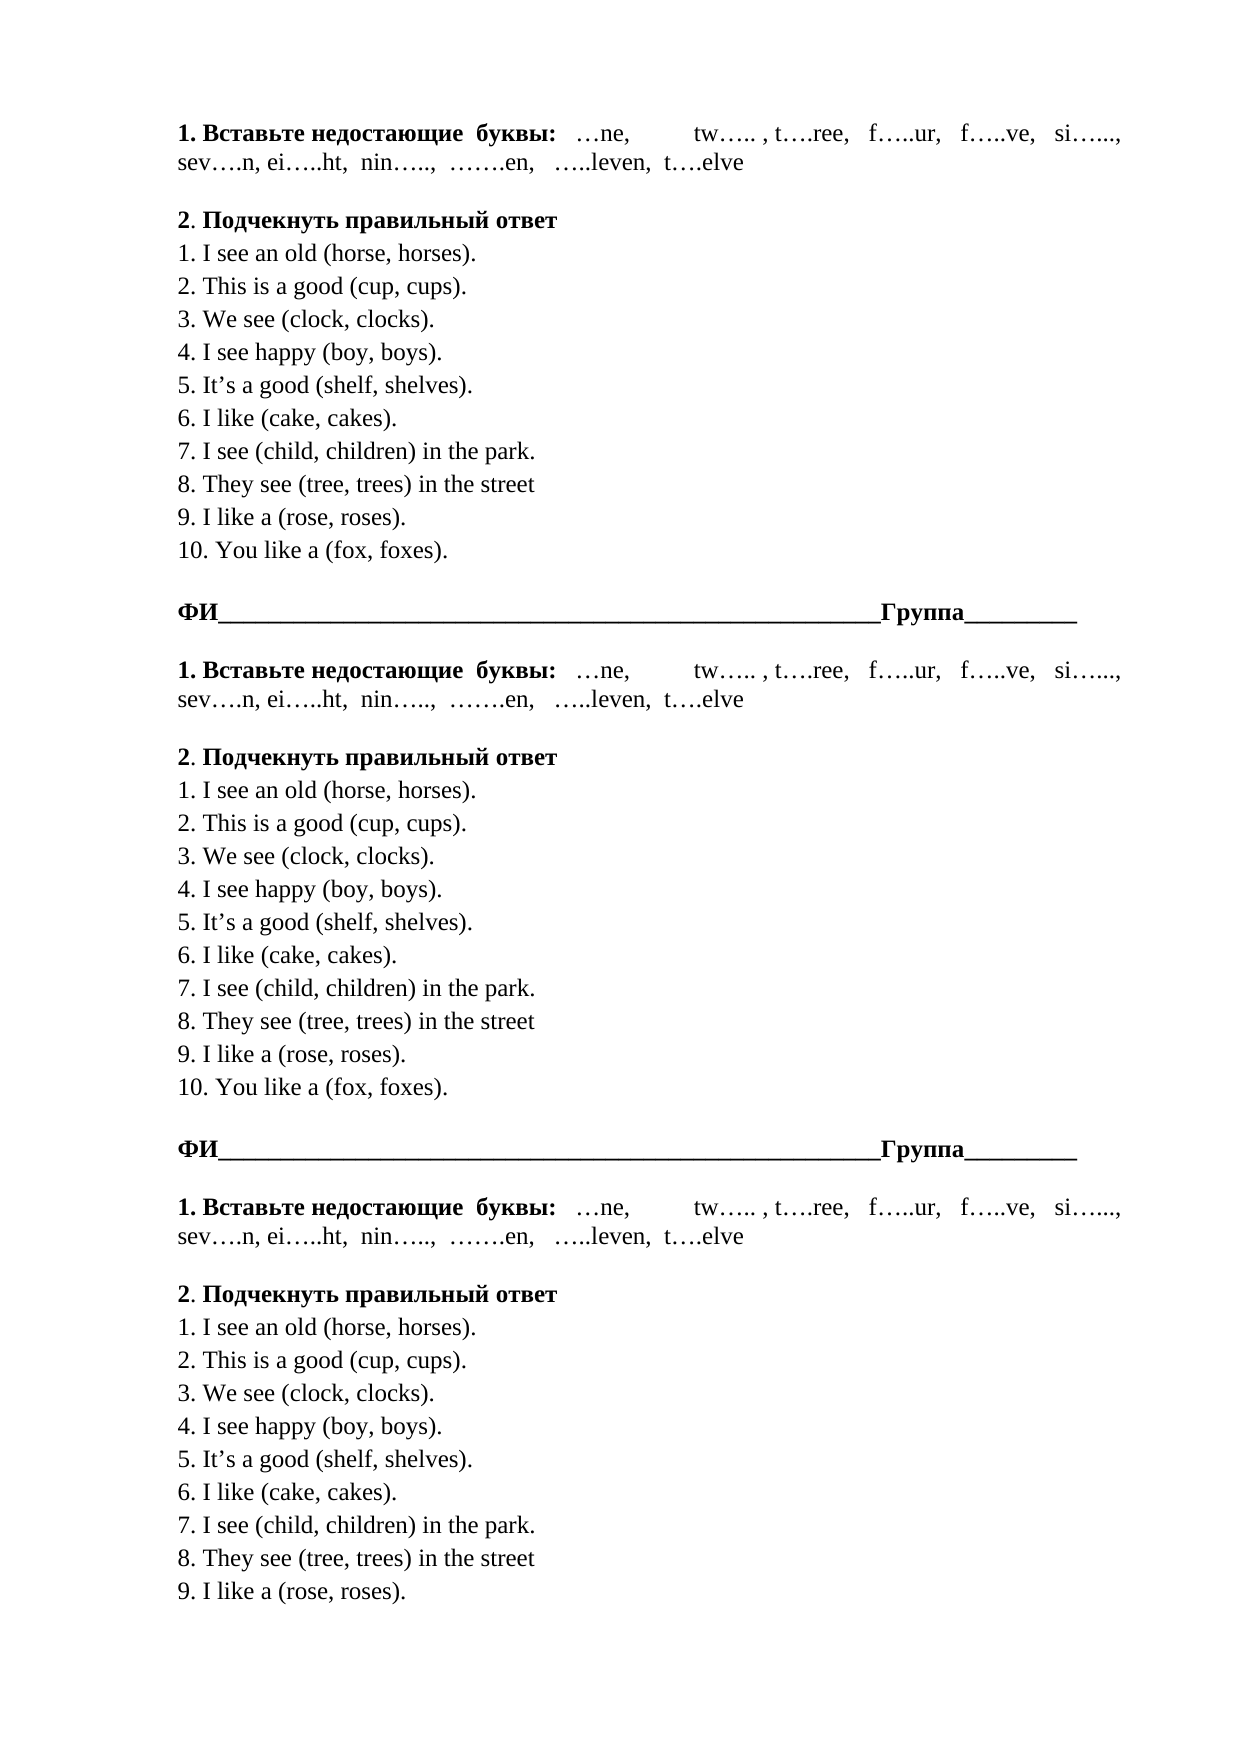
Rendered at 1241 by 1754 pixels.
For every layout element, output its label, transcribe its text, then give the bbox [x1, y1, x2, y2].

text 5. It’s a good (shelf, shelves). [177, 1444, 1152, 1473]
text 8. They see (tree, trees) in the street [177, 469, 1152, 498]
text 9. I like a (rose, roses). [177, 1039, 1152, 1068]
text 9. I like a (rose, roses). [177, 1576, 1152, 1605]
text 4. I see happy (boy, boys). [177, 874, 1152, 903]
text 3. We see (clock, clocks). [177, 1378, 1152, 1407]
text 3. We see (clock, clocks). [177, 304, 1152, 333]
text 8. They see (tree, trees) in the street [177, 1006, 1152, 1035]
text 4. I see happy (boy, boys). [177, 337, 1152, 366]
text 10. You like a (fox, foxes). [177, 535, 1152, 564]
text 1. Вставьте недостающие буквы: …ne, tw….. , t….ree, f…..ur, f…..ve, si…..., sev….n, ei…..ht, nin….., …….en, …..leven, t….elve [177, 655, 1152, 713]
text 1. Вставьте недостающие буквы: …ne, tw….. , t….ree, f…..ur, f…..ve, si…..., sev….n, ei…..ht, nin….., …….en, …..leven, t….elve [177, 118, 1152, 176]
text 2. This is a good (cup, cups). [177, 271, 1152, 299]
text 9. I like a (rose, roses). [177, 502, 1152, 531]
text 2. This is a good (cup, cups). [177, 808, 1152, 837]
text 2. Подчекнуть правильный ответ [177, 742, 1152, 771]
text 5. It’s a good (shelf, shelves). [177, 907, 1152, 936]
text 7. I see (child, children) in the park. [177, 436, 1152, 465]
text ФИ_____________________________________________________Группа_________ [177, 1134, 1152, 1163]
text 1. I see an old (horse, horses). [177, 238, 1152, 267]
text 1. I see an old (horse, horses). [177, 1312, 1152, 1341]
text 4. I see happy (boy, boys). [177, 1411, 1152, 1439]
text 7. I see (child, children) in the park. [177, 1510, 1152, 1539]
text 6. I like (cake, cakes). [177, 940, 1152, 969]
text 3. We see (clock, clocks). [177, 841, 1152, 869]
text 1. Вставьте недостающие буквы: …ne, tw….. , t….ree, f…..ur, f…..ve, si…..., sev….n, ei…..ht, nin….., …….en, …..leven, t….elve [177, 1192, 1152, 1249]
text 2. Подчекнуть правильный ответ [177, 1279, 1152, 1307]
text ФИ_____________________________________________________Группа_________ [177, 597, 1152, 626]
text 6. I like (cake, cakes). [177, 1477, 1152, 1506]
text 5. It’s a good (shelf, shelves). [177, 370, 1152, 399]
text 10. You like a (fox, foxes). [177, 1072, 1152, 1101]
text 2. Подчекнуть правильный ответ [177, 205, 1152, 233]
text 6. I like (cake, cakes). [177, 403, 1152, 432]
text 7. I see (child, children) in the park. [177, 973, 1152, 1002]
text 2. This is a good (cup, cups). [177, 1345, 1152, 1373]
text 1. I see an old (horse, horses). [177, 775, 1152, 803]
text 8. They see (tree, trees) in the street [177, 1543, 1152, 1572]
